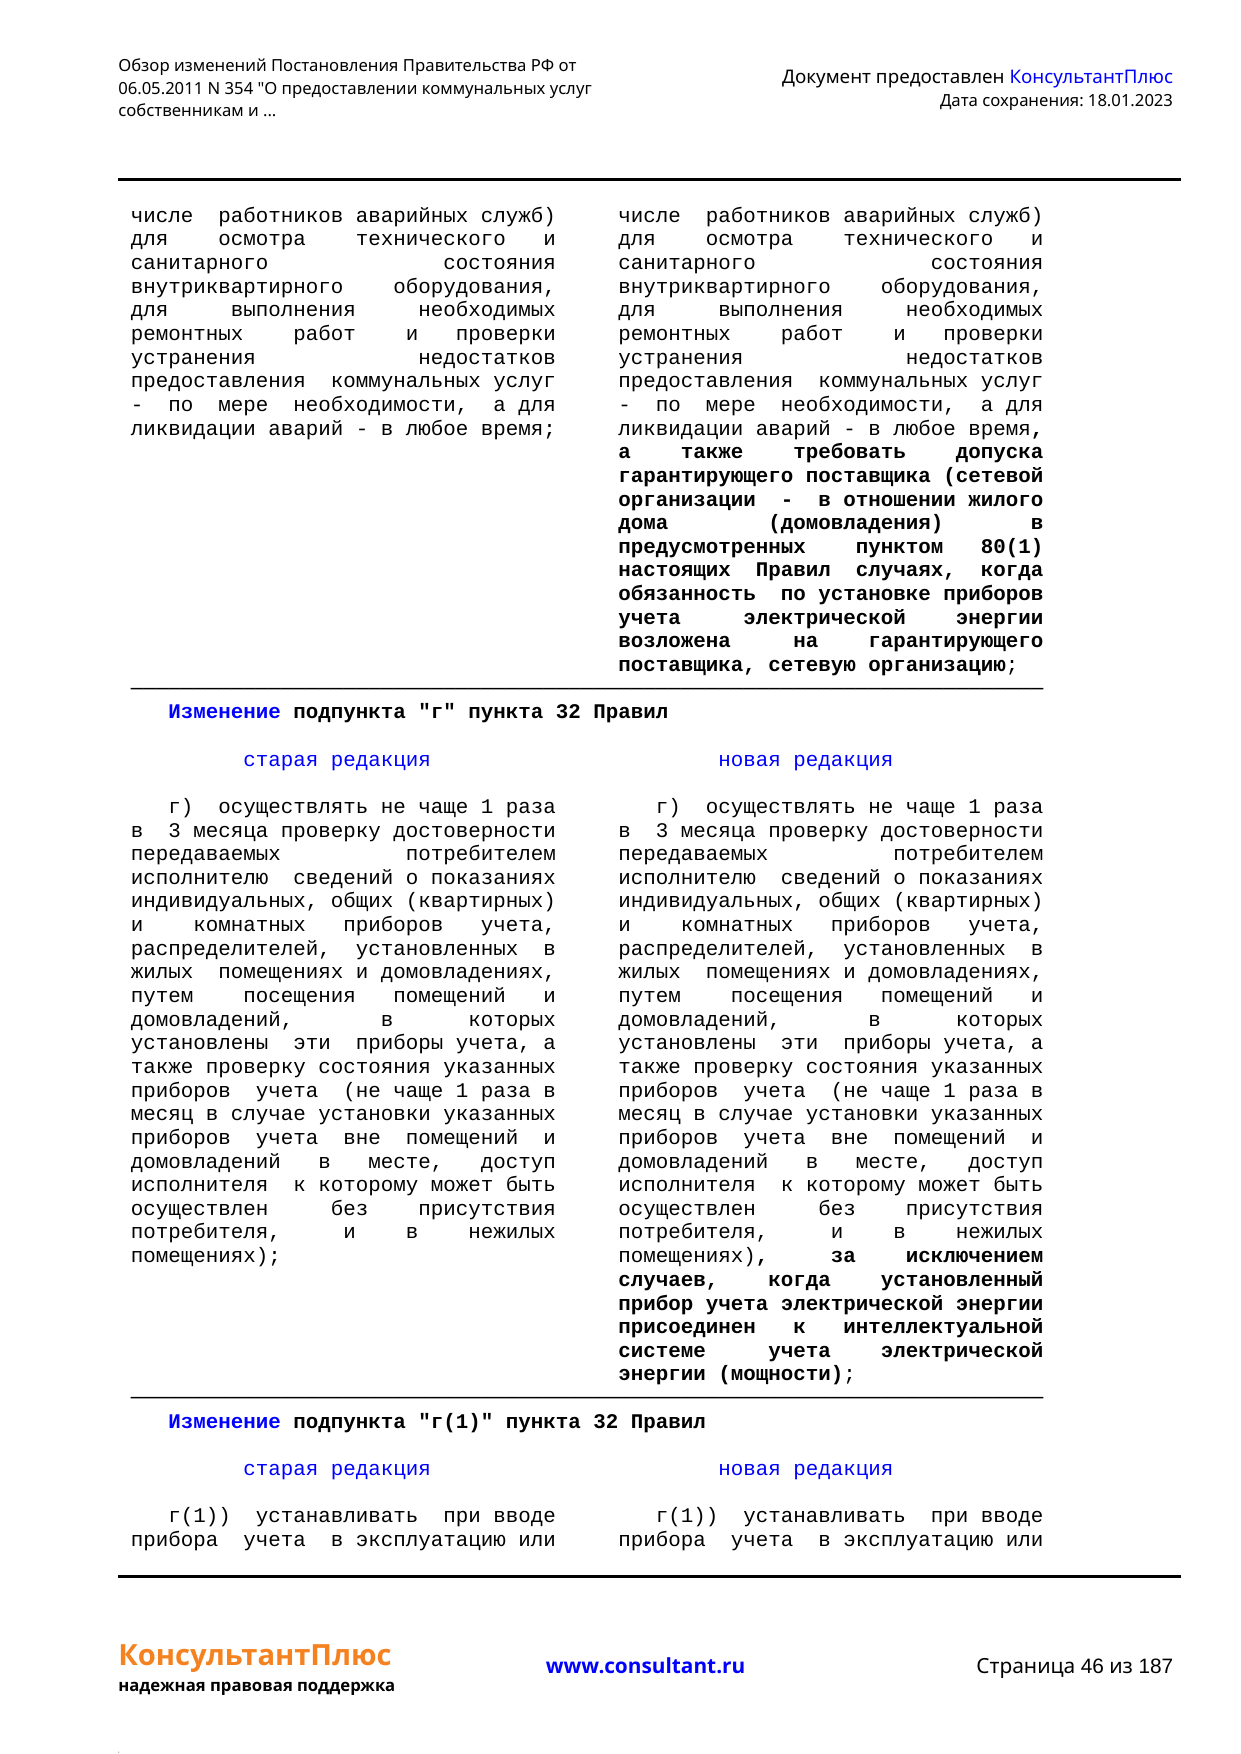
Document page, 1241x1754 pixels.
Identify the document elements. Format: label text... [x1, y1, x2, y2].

text индивидуальных, общих (квартирных) индивидуальных, общих (квартирных) [118, 891, 1181, 914]
text месяц в случае установки указанных месяц в случае установки указанных [118, 1103, 1181, 1127]
text внутриквартирного оборудования, внутриквартирного оборудования, [118, 276, 1181, 299]
text осуществлен без присутствия осуществлен без присутствия [118, 1198, 1181, 1222]
text устранения недостатков устранения недостатков [118, 347, 1181, 370]
text потребителя, и в нежилых потребителя, и в нежилых [118, 1222, 1181, 1245]
text и комнатных приборов учета, и комнатных приборов учета, [118, 914, 1181, 938]
text а также требовать допуска [118, 441, 1181, 465]
text домовладений, в которых домовладений, в которых [118, 1009, 1181, 1032]
text Изменение подпункта "г(1)" пункта 32 Правил [118, 1411, 1181, 1434]
text числе работников аварийных служб) числе работников аварийных служб) [118, 205, 1181, 228]
text для осмотра технического и для осмотра технического и [118, 228, 1181, 252]
text гарантирующего поставщика (сетевой [118, 465, 1181, 488]
text Изменение подпункта "г" пункта 32 Правил [118, 701, 1181, 725]
text системе учета электрической [118, 1340, 1181, 1363]
text случаев, когда установленный [118, 1269, 1181, 1292]
text установлены эти приборы учета, а установлены эти приборы учета, а [118, 1032, 1181, 1056]
text энергии (мощности); [118, 1363, 1181, 1387]
text исполнителя к которому может быть исполнителя к которому может быть [118, 1174, 1181, 1198]
text старая редакция новая редакция [118, 749, 1181, 772]
text прибор учета электрической энергии [118, 1292, 1181, 1316]
text жилых помещениях и домовладениях, жилых помещениях и домовладениях, [118, 961, 1181, 985]
text приборов учета вне помещений и приборов учета вне помещений и [118, 1127, 1181, 1151]
text для выполнения необходимых для выполнения необходимых [118, 299, 1181, 323]
text организации - в отношении жилого [118, 488, 1181, 512]
text в 3 месяца проверку достоверности в 3 месяца проверку достоверности [118, 819, 1181, 843]
text путем посещения помещений и путем посещения помещений и [118, 985, 1181, 1009]
text помещениях); помещениях), за исключением [118, 1245, 1181, 1269]
text предусмотренных пунктом 80(1) [118, 536, 1181, 559]
text санитарного состояния санитарного состояния [118, 252, 1181, 276]
text распределителей, установленных в распределителей, установленных в [118, 938, 1181, 961]
text ───────────────────────────────────────────────────────────────────────── [118, 1387, 1181, 1411]
text поставщика, сетевую организацию; [118, 654, 1181, 678]
text домовладений в месте, доступ домовладений в месте, доступ [118, 1151, 1181, 1174]
text старая редакция новая редакция [118, 1458, 1181, 1482]
text г(1)) устанавливать при вводе г(1)) устанавливать при вводе [118, 1505, 1181, 1529]
text г) осуществлять не чаще 1 раза г) осуществлять не чаще 1 раза [118, 796, 1181, 819]
text присоединен к интеллектуальной [118, 1316, 1181, 1340]
text прибора учета в эксплуатацию или прибора учета в эксплуатацию или [118, 1529, 1181, 1553]
text ликвидации аварий - в любое время; ликвидации аварий - в любое время, [118, 418, 1181, 441]
text - по мере необходимости, а для - по мере необходимости, а для [118, 394, 1181, 418]
text учета электрической энергии [118, 607, 1181, 630]
text исполнителю сведений о показаниях исполнителю сведений о показаниях [118, 867, 1181, 891]
text возложена на гарантирующего [118, 630, 1181, 654]
text передаваемых потребителем передаваемых потребителем [118, 843, 1181, 867]
text ремонтных работ и проверки ремонтных работ и проверки [118, 323, 1181, 347]
text дома (домовладения) в [118, 512, 1181, 536]
text также проверку состояния указанных также проверку состояния указанных [118, 1056, 1181, 1080]
text настоящих Правил случаях, когда [118, 559, 1181, 583]
text приборов учета (не чаще 1 раза в приборов учета (не чаще 1 раза в [118, 1080, 1181, 1103]
text ───────────────────────────────────────────────────────────────────────── [118, 678, 1181, 701]
text обязанность по установке приборов [118, 583, 1181, 607]
text предоставления коммунальных услуг предоставления коммунальных услуг [118, 370, 1181, 394]
